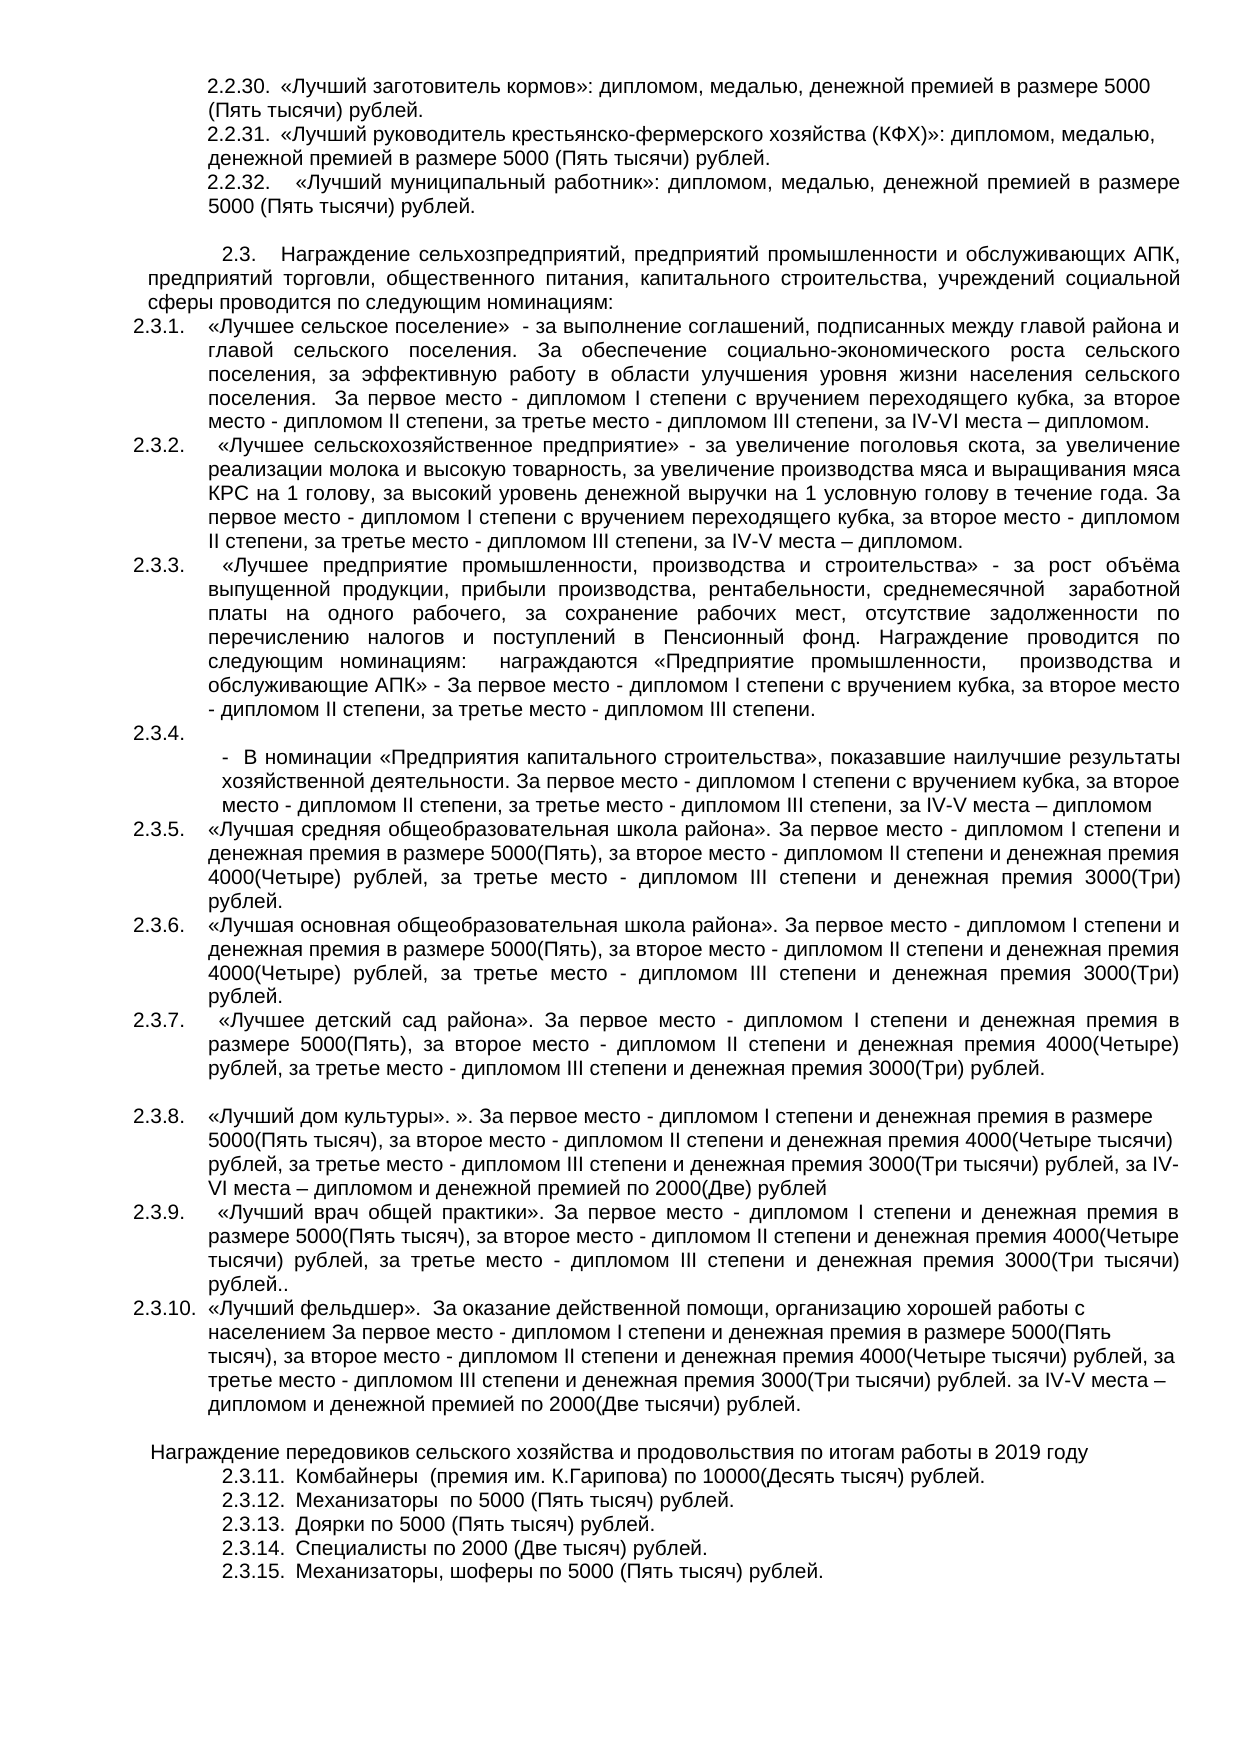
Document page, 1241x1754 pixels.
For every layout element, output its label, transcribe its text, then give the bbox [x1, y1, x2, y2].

list - В номинации «Предприятия капитального строительства», показавшие наилучшие результаты хозяйственной деятельности. За первое место - дипломом I степени с вручением кубка, за второе место - дипломом II степени, за третье место - дипломом III степени, за IV-V места – дипломом [222, 745, 1181, 817]
list «Лучшее сельскохозяйственное предприятие» - за увеличение поголовья скота, за увеличение реализации молока и высокую товарность, за увеличение производства мяса и выращивания мяса КРС на 1 голову, за высокий уровень денежной выручки на 1 условную голову в течение года. За первое место - дипломом I степени с вручением переходящего кубка, за второе место - дипломом II степени, за третье место - дипломом III степени, за IV-V места – дипломом. [133, 433, 1181, 553]
list «Лучшее сельское поселение» - за выполнение соглашений, подписанных между главой района и главой сельского поселения. За обеспечение социально-экономического роста сельского поселения, за эффективную работу в области улучшения уровня жизни населения сельского поселения. За первое место - дипломом I степени с вручением переходящего кубка, за второе место - дипломом II степени, за третье место - дипломом III степени, за IV-VI места – дипломом. [133, 313, 1181, 433]
list «Лучший заготовитель кормов»: дипломом, медалью, денежной премией в размере 5000 (Пять тысячи) рублей. [207, 74, 1181, 122]
list «Лучший врач общей практики». За первое место - дипломом I степени и денежная премия в размере 5000(Пять тысяч), за второе место - дипломом II степени и денежная премия 4000(Четыре тысячи) рублей, за третье место - дипломом III степени и денежная премия 3000(Три тысячи) рублей.. [133, 1200, 1181, 1296]
list «Лучший фельдшер». За оказание действенной помощи, организацию хорошей работы с населением За первое место - дипломом I степени и денежная премия в размере 5000(Пять тысяч), за второе место - дипломом II степени и денежная премия 4000(Четыре тысячи) рублей, за третье место - дипломом III степени и денежная премия 3000(Три тысячи) рублей. за IV-V места – дипломом и денежной премией по 2000(Две тысячи) рублей. [133, 1296, 1181, 1416]
list «Лучшая основная общеобразовательная школа района». За первое место - дипломом I степени и денежная премия в размере 5000(Пять), за второе место - дипломом II степени и денежная премия 4000(Четыре) рублей, за третье место - дипломом III степени и денежная премия 3000(Три) рублей. [133, 912, 1181, 1008]
list «Лучший муниципальный работник»: дипломом, медалью, денежной премией в размере 5000 (Пять тысячи) рублей. [207, 170, 1181, 218]
list «Лучшее предприятие промышленности, производства и строительства» - за рост объёма выпущенной продукции, прибыли производства, рентабельности, среднемесячной заработной платы на одного рабочего, за сохранение рабочих мест, отсутствие задолженности по перечислению налогов и поступлений в Пенсионный фонд. Награждение проводится по следующим номинациям: награждаются «Предприятие промышленности, производства и обслуживающие АПК» - За первое место - дипломом I степени с вручением кубка, за второе место - дипломом II степени, за третье место - дипломом III степени. [133, 553, 1181, 721]
list Комбайнеры (премия им. К.Гарипова) по 10000(Десять тысяч) рублей. [148, 1463, 1181, 1487]
list «Лучшая средняя общеобразовательная школа района». За первое место - дипломом I степени и денежная премия в размере 5000(Пять), за второе место - дипломом II степени и денежная премия 4000(Четыре) рублей, за третье место - дипломом III степени и денежная премия 3000(Три) рублей. [133, 817, 1181, 912]
list «Лучший дом культуры». ». За первое место - дипломом I степени и денежная премия в размере 5000(Пять тысяч), за второе место - дипломом II степени и денежная премия 4000(Четыре тысячи) рублей, за третье место - дипломом III степени и денежная премия 3000(Три тысячи) рублей, за IV-VI места – дипломом и денежной премией по 2000(Две) рублей [133, 1104, 1181, 1200]
list Специалисты по 2000 (Две тысяч) рублей. [148, 1535, 1181, 1559]
list Доярки по 5000 (Пять тысяч) рублей. [148, 1511, 1181, 1535]
text Награждение передовиков сельского хозяйства и продовольствия по итогам работы в 2019 году [133, 1439, 1181, 1463]
list Механизаторы по 5000 (Пять тысяч) рублей. [148, 1487, 1181, 1511]
list «Лучший руководитель крестьянско-фермерского хозяйства (КФХ)»: дипломом, медалью, денежной премией в размере 5000 (Пять тысячи) рублей. [207, 122, 1181, 170]
list Награждение сельхозпредприятий, предприятий промышленности и обслуживающих АПК, предприятий торговли, общественного питания, капитального строительства, учреждений социальной сферы проводится по следующим номинациям: [148, 242, 1181, 313]
list Механизаторы, шоферы по 5000 (Пять тысяч) рублей. [148, 1559, 1181, 1583]
list «Лучшее детский сад района». За первое место - дипломом I степени и денежная премия в размере 5000(Пять), за второе место - дипломом II степени и денежная премия 4000(Четыре) рублей, за третье место - дипломом III степени и денежная премия 3000(Три) рублей. [133, 1008, 1181, 1080]
